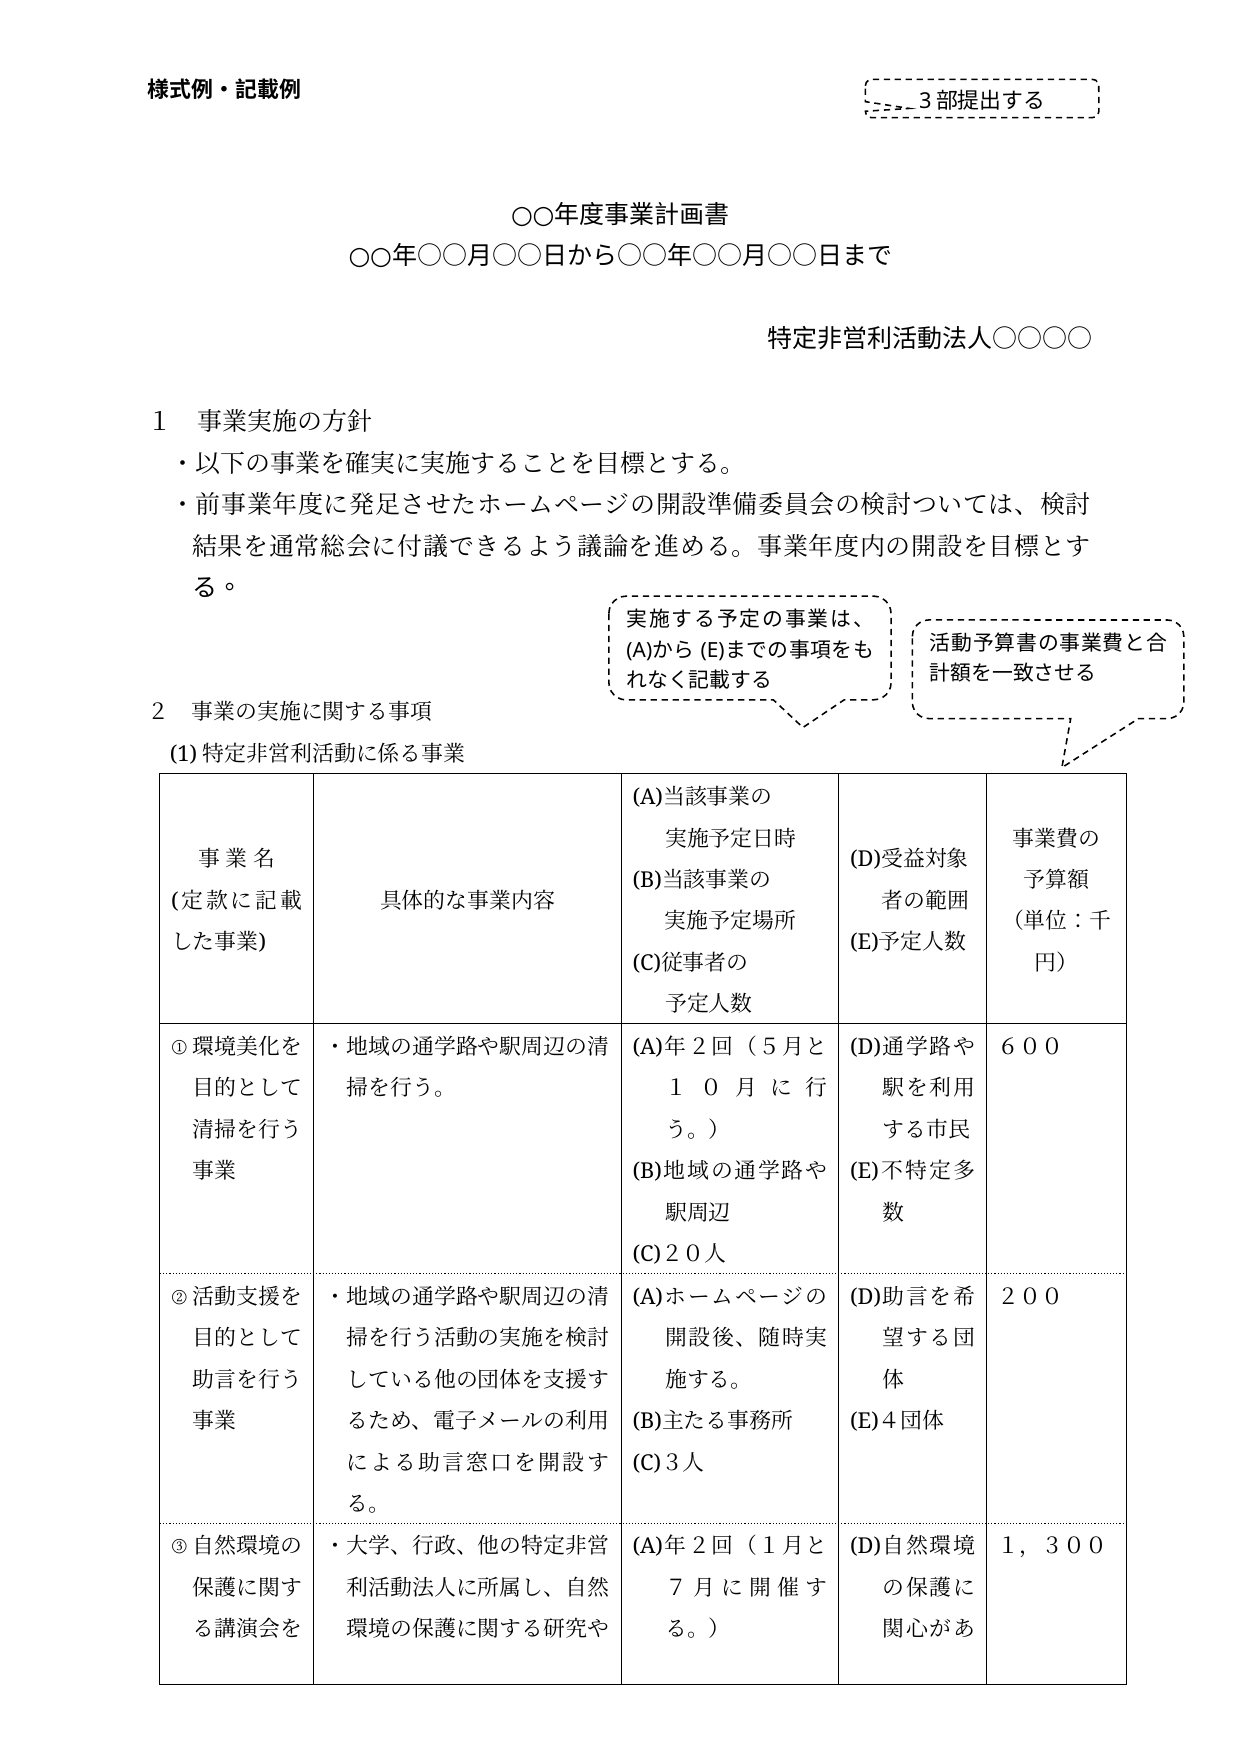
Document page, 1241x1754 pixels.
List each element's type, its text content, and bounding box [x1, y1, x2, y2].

table_cell (D)助言を希望する団体 (E)４団体 [839, 1273, 986, 1523]
table_cell １，３００ [987, 1523, 1126, 1684]
table_cell (A)年２回（５月と１０月に行う。） (B)地域の通学路や駅周辺 (C)２０人 [622, 1024, 838, 1273]
text １ 事業実施の方針 [148, 400, 1092, 442]
text 様式例・記載例 [148, 68, 1092, 110]
table_header (A)当該事業の 実施予定日時 (B)当該事業の 実施予定場所 (C)従事者の 予定人数 [622, 774, 838, 1023]
table_header 事業費の 予算額 （単位：千円） [987, 774, 1126, 1023]
text ○○年度事業計画書 [148, 193, 1092, 234]
table_cell (D)通学路や駅を利用する市民 (E)不特定多数 [839, 1024, 986, 1273]
table_cell ２００ [987, 1273, 1126, 1523]
table_header 事 業 名 (定款に記載した事業) [160, 774, 313, 1023]
table_cell (A)ホームページの開設後、随時実施する。 (B)主たる事務所 (C)３人 [622, 1273, 838, 1523]
text ２ 事業の実施に関する事項 [148, 690, 1069, 732]
text ・以下の事業を確実に実施することを目標とする。 [170, 442, 1092, 483]
text ・前事業年度に発足させたホームページの開設準備委員会の検討ついては、検討結果を通常総会に付議できるよう議論を進める。事業年度内の開設を目標とする。 [170, 483, 1092, 607]
table_cell ②活動支援を目的として助言を行う事業 [160, 1273, 313, 1523]
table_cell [314, 1523, 621, 1684]
table_header 具体的な事業内容 [314, 774, 621, 1023]
text ○○年○○月○○日から○○年○○月○○日まで [148, 234, 1092, 276]
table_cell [839, 1523, 986, 1684]
table_cell ・地域の通学路や駅周辺の清 掃を行う。 [314, 1024, 621, 1273]
text 特定非営利活動法人○○○○ [148, 317, 1092, 359]
table_cell ６００ [987, 1024, 1126, 1273]
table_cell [160, 1523, 313, 1684]
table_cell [622, 1523, 838, 1684]
table_cell ①環境美化を目的として清掃を行う事業 [160, 1024, 313, 1273]
text (1) 特定非営利活動に係る事業 [148, 732, 1092, 773]
table_header (D)受益対象 者の範囲 (E)予定人数 [839, 774, 986, 1023]
table_cell ・地域の通学路や駅周辺の清掃を行う活動の実施を検討している他の団体を支援するため、電子メールの利用による助言窓口を開設する。 [314, 1273, 621, 1523]
